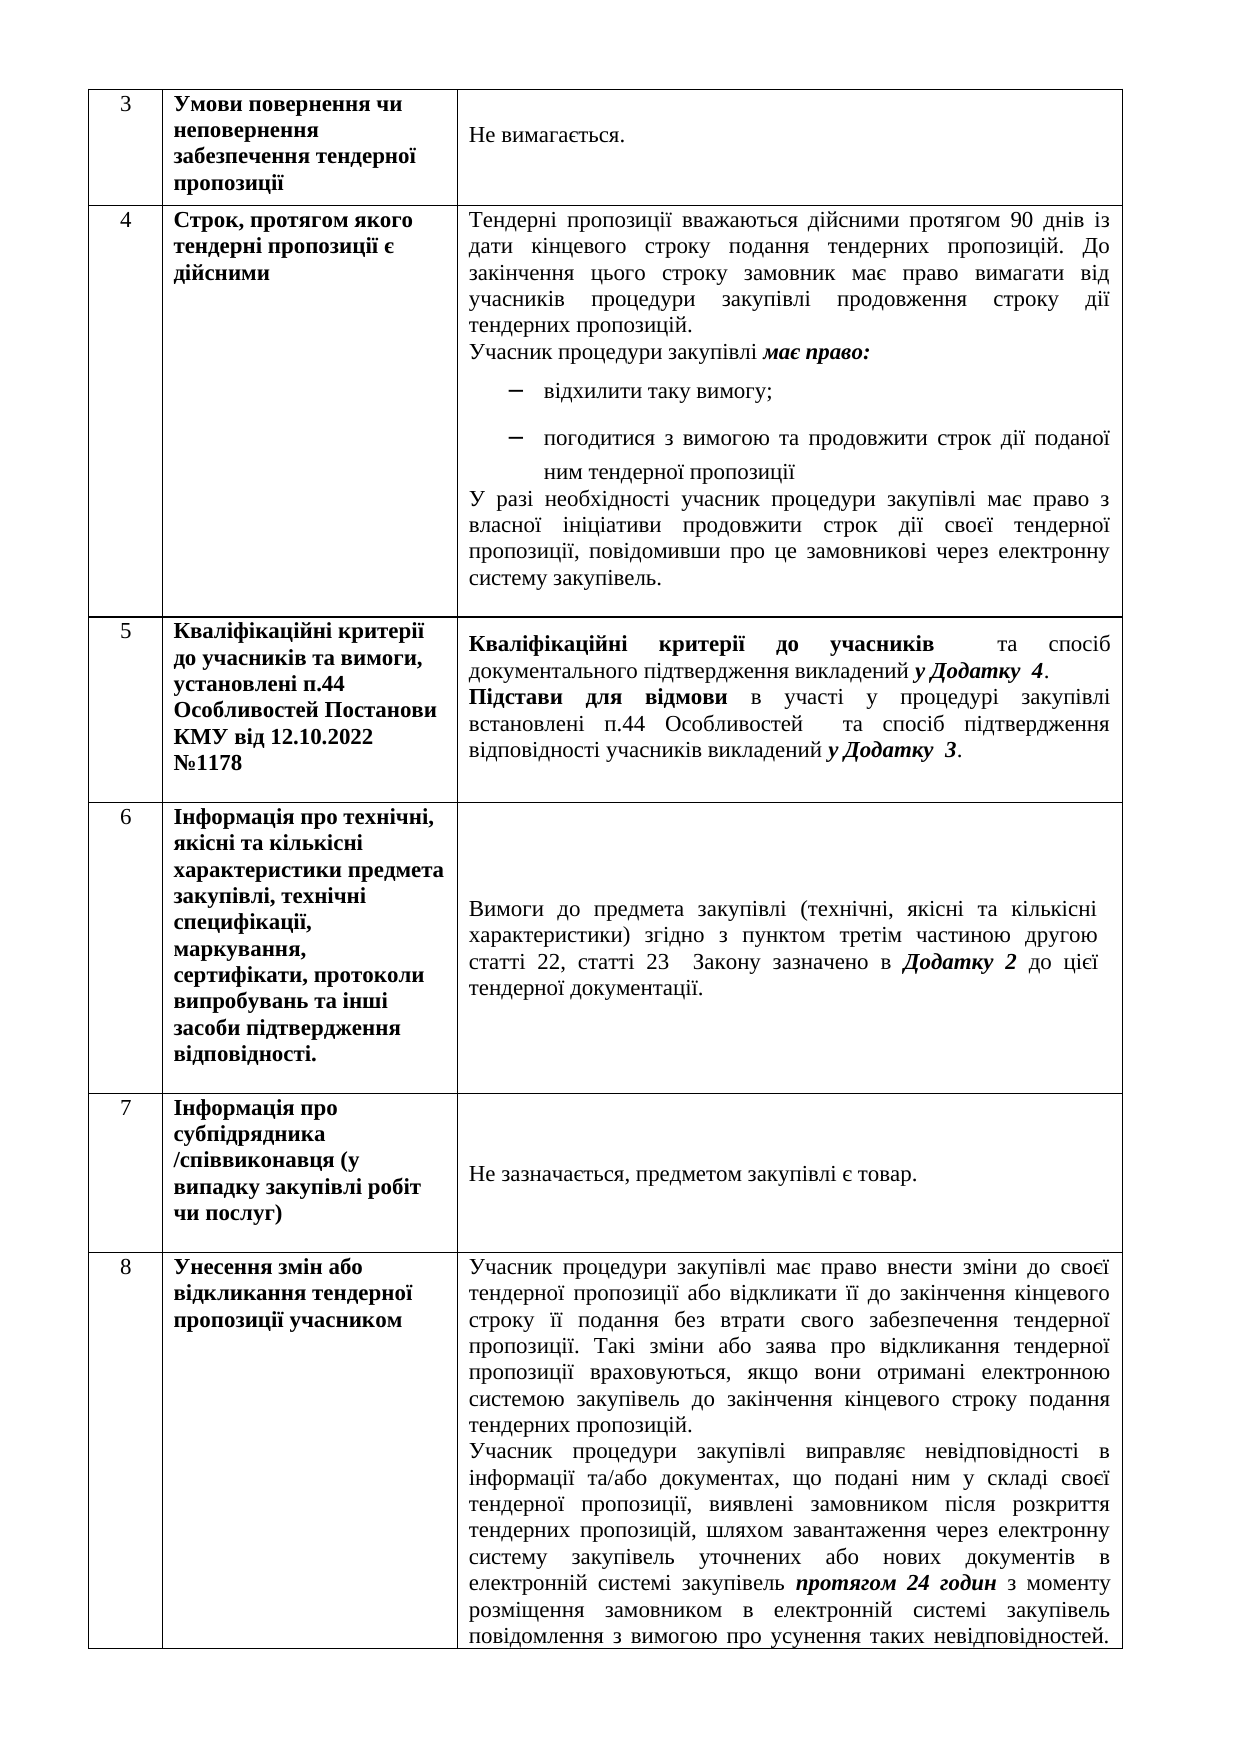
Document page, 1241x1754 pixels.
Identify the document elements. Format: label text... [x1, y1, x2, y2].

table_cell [163, 1253, 457, 1648]
table_cell Кваліфікаційні критерії до учасників та спосіб документального підтвердження викладений у Додатку 4. Підстави для відмови в участі у процедурі закупівлі встановлені п.44 Особливостей та спосіб підтвердження відповідності учасників викладений у Додатку 3. [458, 618, 1122, 802]
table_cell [458, 1253, 1122, 1648]
table_cell 6 [89, 803, 162, 1093]
table_cell Кваліфікаційні критерії до учасників та вимоги, установлені п.44 Особливостей Постанови КМУ від 12.10.2022 №1178 [163, 618, 457, 802]
table_cell Вимоги до предмета закупівлі (технічні, якісні та кількісні характеристики) згідно з пунктом третім частиною другою статті 22, статті 23 Закону зазначено в Додатку 2 до цієї тендерної документації. [458, 803, 1122, 1093]
table_cell Інформація про технічні, якісні та кількісні характеристики предмета закупівлі, технічні специфікації, маркування, сертифікати, протоколи випробувань та інші засоби підтвердження відповідності. [163, 803, 457, 1093]
table_cell 5 [89, 618, 162, 802]
table_cell Тендерні пропозиції вважаються дійсними протягом 90 днів із дати кінцевого строку подання тендерних пропозицій. До закінчення цього строку замовник має право вимагати від учасників процедури закупівлі продовження строку дії тендерних пропозицій. Учасник процедури закупівлі має право: відхилити таку вимогу; погодитися з вимогою та продовжити строк дії поданої ним тендерної пропозиції У разі необхідності учасник процедури закупівлі має право з власної ініціативи продовжити строк дії своєї тендерної пропозиції, повідомивши про це замовникові через електронну систему закупівель. [458, 206, 1122, 616]
table_cell 4 [89, 206, 162, 616]
table_cell Умови повернення чи неповернення забезпечення тендерної пропозиції [163, 90, 457, 205]
table_cell 3 [89, 90, 162, 205]
table_cell 8 [89, 1253, 162, 1648]
table_cell Не зазначається, предметом закупівлі є товар. [458, 1094, 1122, 1252]
table_cell 7 [89, 1094, 162, 1252]
table_cell Інформація про субпідрядника /співвиконавця (у випадку закупівлі робіт чи послуг) [163, 1094, 457, 1252]
table_cell Не вимагається. [458, 90, 1122, 205]
table_cell Строк, протягом якого тендерні пропозиції є дійсними [163, 206, 457, 616]
